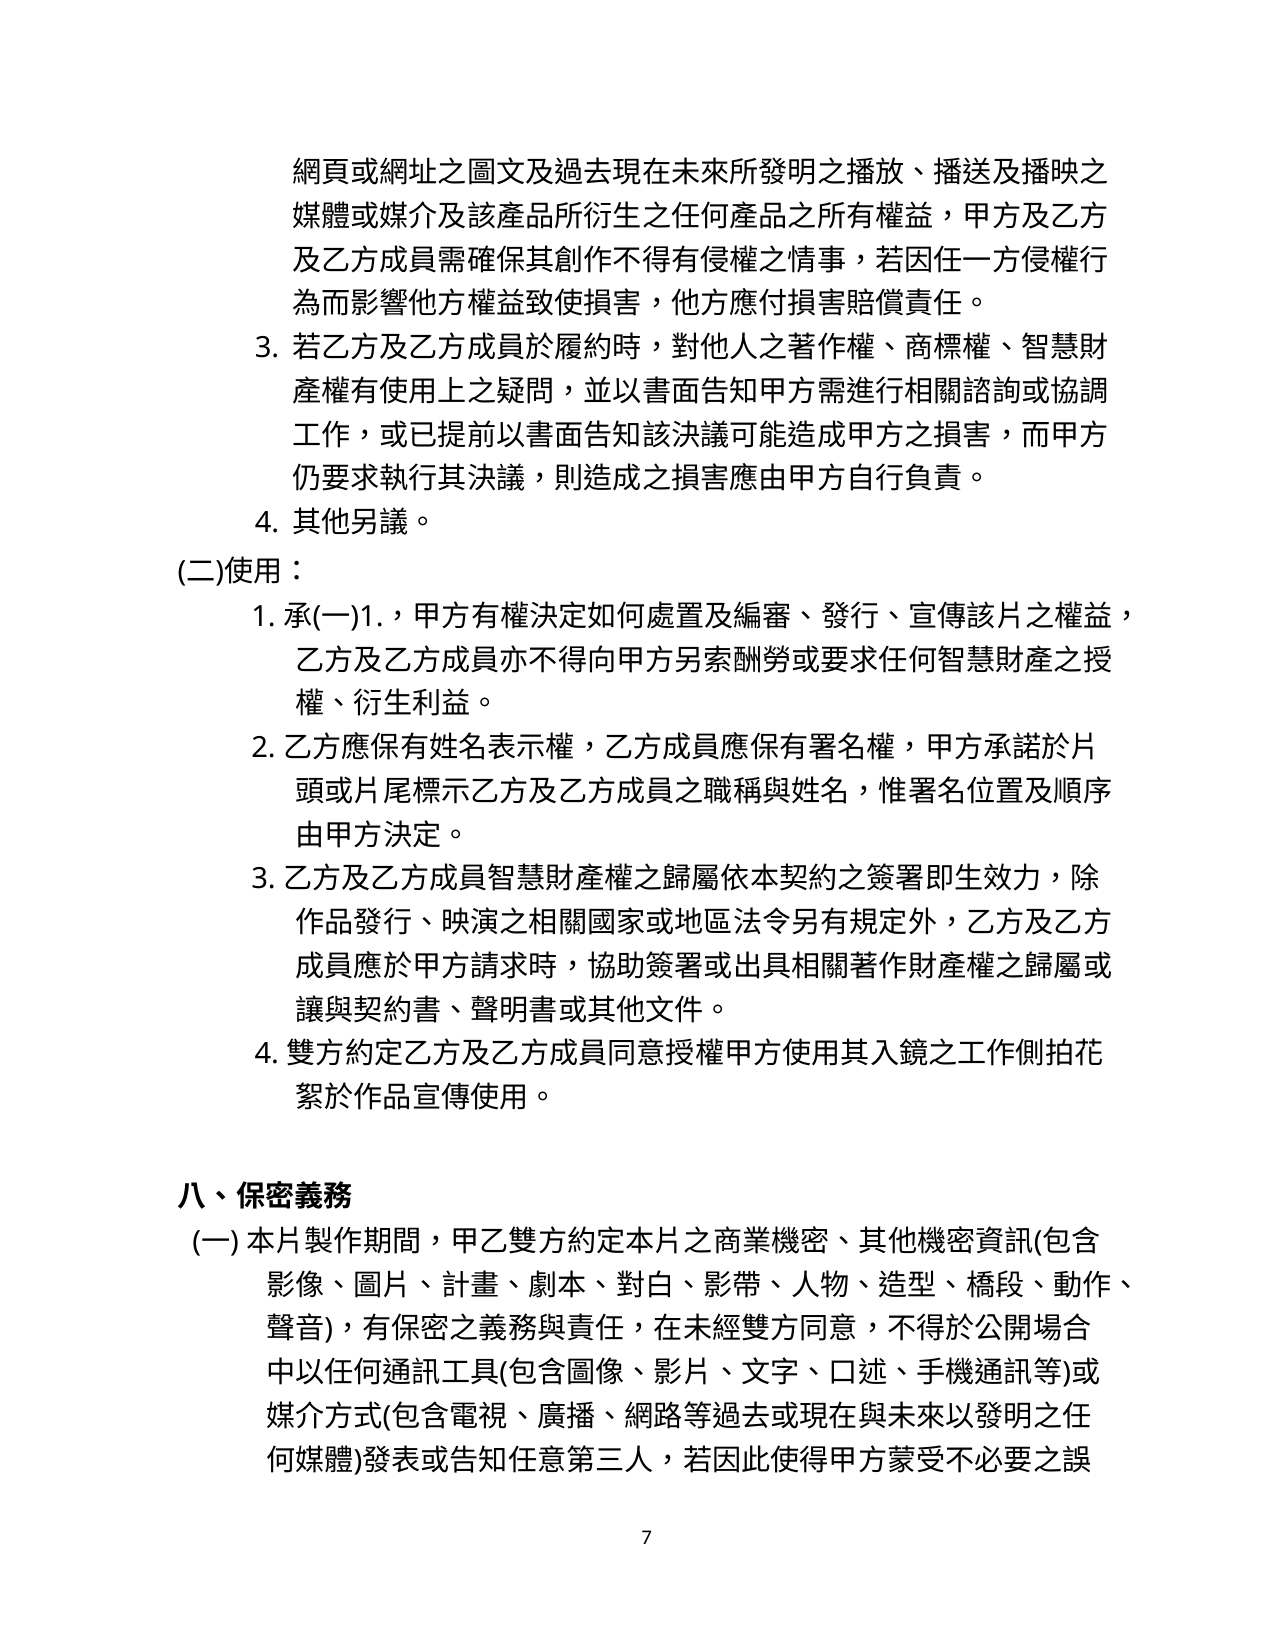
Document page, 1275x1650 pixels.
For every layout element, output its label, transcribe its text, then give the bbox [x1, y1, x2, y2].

list 其他另議。 [254, 498, 1116, 541]
text 1. 承(一)1.，甲方有權決定如何處置及編審、發行、宣傳該片之權益，乙方及乙方成員亦不得向甲方另索酬勞或要求任何智慧財產之授權、衍生利益。 [251, 591, 1116, 723]
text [192, 1216, 1116, 1479]
text 4. 雙方約定乙方及乙方成員同意授權甲方使用其入鏡之工作側拍花 [254, 1029, 1116, 1073]
text (二)使用： [177, 541, 1116, 591]
list 保密義務 [177, 1166, 1116, 1216]
text 3. 乙方及乙方成員智慧財產權之歸屬依本契約之簽署即生效力，除作品發行、映演之相關國家或地區法令另有規定外，乙方及乙方成員應於甲方請求時，協助簽署或出具相關著作財產權之歸屬或讓與契約書、聲明書或其他文件。 [251, 854, 1116, 1029]
text 絮於作品宣傳使用。 [254, 1073, 1116, 1116]
list 若乙方及乙方成員於履約時，對他人之著作權、商標權、智慧財產權有使用上之疑問，並以書面告知甲方需進行相關諮詢或協調工作，或已提前以書面告知該決議可能造成甲方之損害，而甲方仍要求執行其決議，則造成之損害應由甲方自行負責。 [254, 323, 1116, 498]
text 2. 乙方應保有姓名表示權，乙方成員應保有署名權，甲方承諾於片頭或片尾標示乙方及乙方成員之職稱與姓名，惟署名位置及順序由甲方決定。 [251, 723, 1116, 854]
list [254, 148, 1116, 323]
